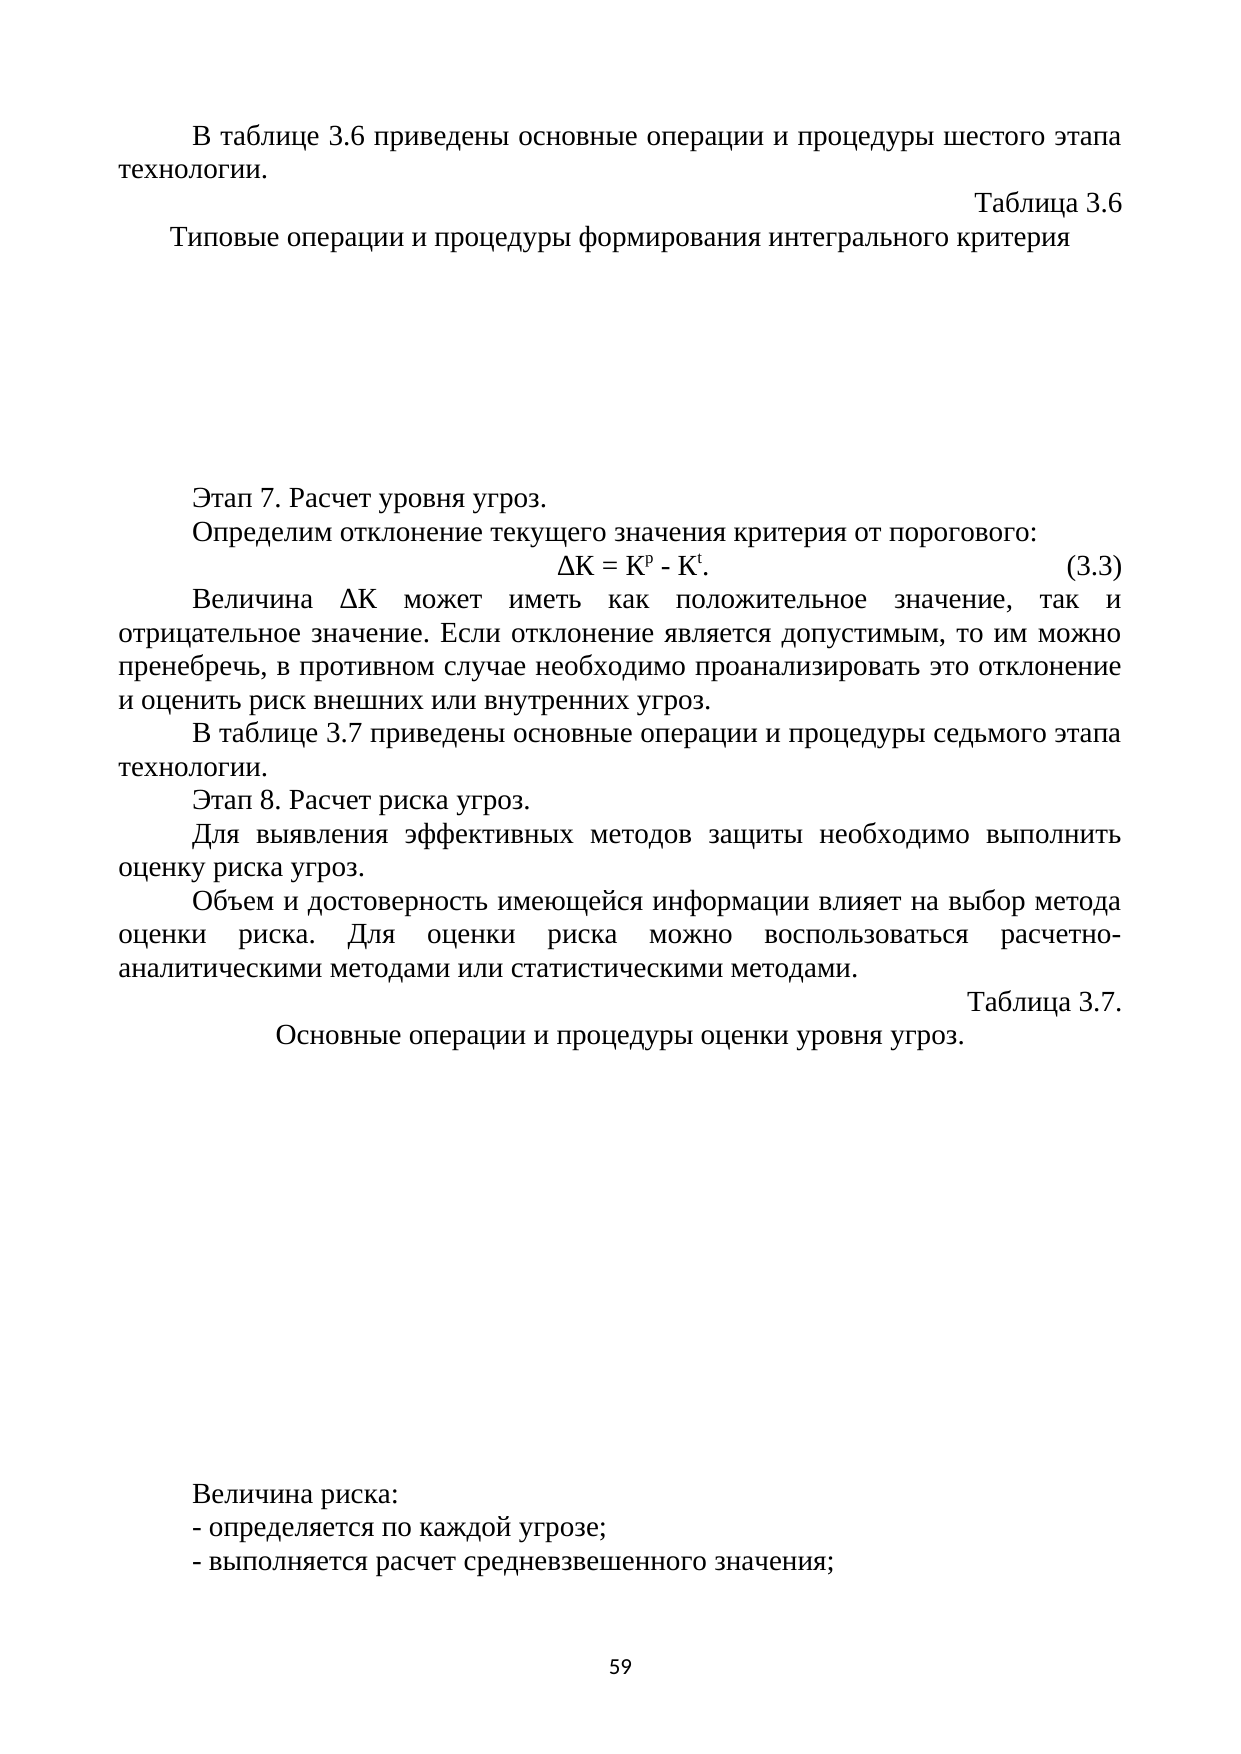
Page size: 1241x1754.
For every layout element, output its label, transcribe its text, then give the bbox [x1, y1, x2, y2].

text Таблица 3.6 [118, 185, 1122, 219]
text Величина риска: [118, 1476, 1122, 1509]
text Объем и достоверность имеющейся информации влияет на выбор метода оценки риска. Для оценки риска можно воспользоваться расчетно-аналитическими методами или статистическими методами. [118, 883, 1122, 984]
text Типовые операции и процедуры формирования интегрального критерия [118, 219, 1122, 252]
text Для выявления эффективных методов защиты необходимо выполнить оценку риска угроз. [118, 816, 1122, 883]
text Этап 7. Расчет уровня угроз. [118, 481, 1122, 514]
text ∆К = Кp - Кt. (3.3) [118, 548, 1122, 581]
text В таблице 3.6 приведены основные операции и процедуры шестого этапа технологии. [118, 118, 1122, 185]
text Таблица 3.7. [118, 984, 1122, 1017]
text Основные операции и процедуры оценки уровня угроз. [118, 1017, 1122, 1051]
text Величина ∆К может иметь как положительное значение, так и отрицательное значение. Если отклонение является допустимым, то им можно пренебречь, в противном случае необходимо проанализировать это отклонение и оценить риск внешних или внутренних угроз. [118, 581, 1122, 715]
text - определяется по каждой угрозе; [118, 1509, 1122, 1543]
text Определим отклонение текущего значения критерия от порогового: [118, 514, 1122, 548]
text В таблице 3.7 приведены основные операции и процедуры седьмого этапа технологии. [118, 715, 1122, 782]
text Этап 8. Расчет риска угроз. [118, 782, 1122, 816]
text - выполняется расчет средневзвешенного значения; [118, 1543, 1122, 1577]
